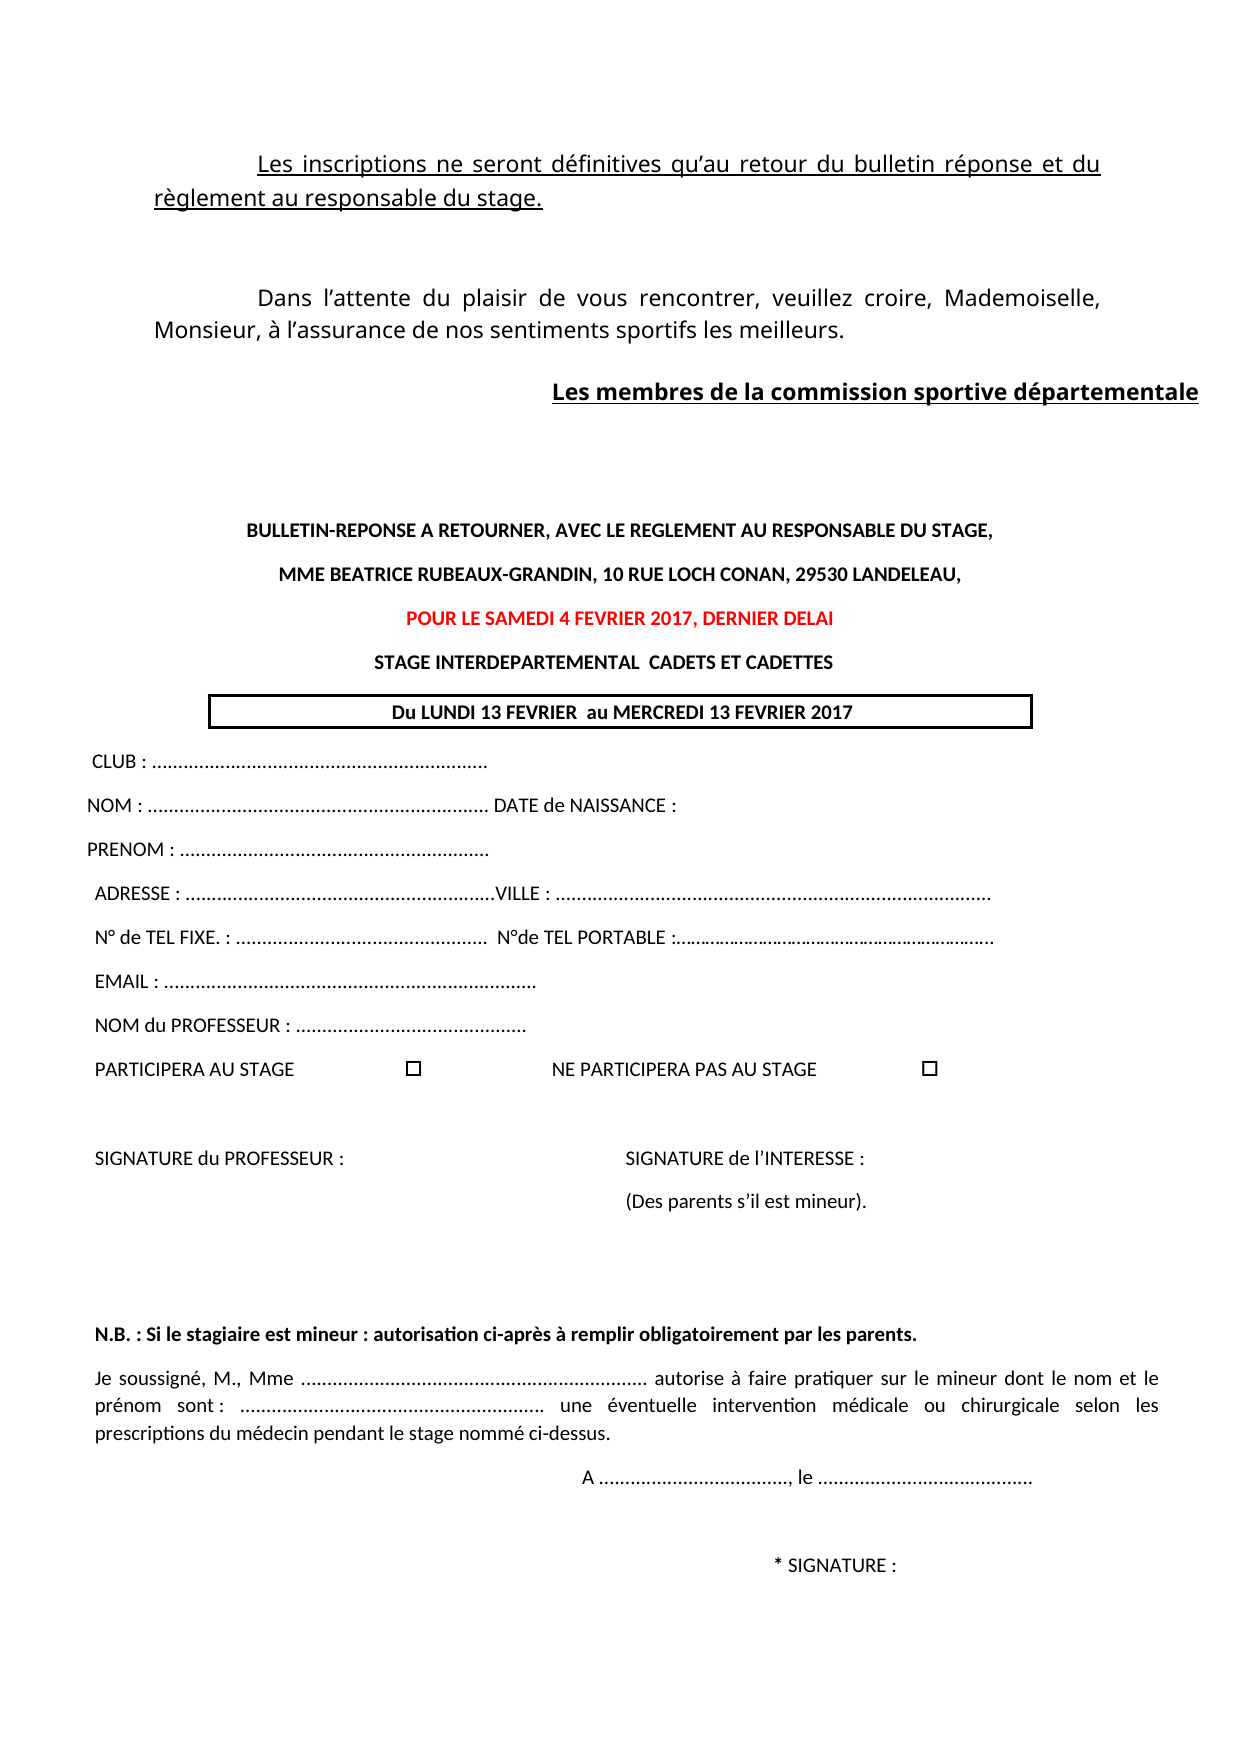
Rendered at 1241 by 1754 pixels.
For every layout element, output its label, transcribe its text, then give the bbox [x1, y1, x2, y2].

text (Des parents s’il est mineur). [0, 1189, 1240, 1214]
text Les membres de la commission sportive départementale [0, 376, 1240, 407]
text MME BEATRICE RUBEAUX-GRANDIN, 10 RUE LOCH CONAN, 29530 LANDELEAU, [0, 561, 1240, 587]
text A ...................................., le ......................................... [0, 1464, 1240, 1489]
text STAGE INTERDEPARTEMENTAL CADETS ET CADETTES [35, 649, 1240, 675]
text BULLETIN-REPONSE A RETOURNER, AVEC LE REGLEMENT AU RESPONSABLE DU STAGE, [0, 517, 1240, 543]
text Dans l’attente du plaisir de vous rencontrer, veuillez croire, Mademoiselle, Monsieur, à l’assurance de nos sentiments sportifs les meilleurs. [153, 282, 1101, 345]
text * SIGNATURE : [701, 1552, 1240, 1577]
text EMAIL : ....................................................................... [94, 968, 1240, 994]
text N.B. : Si le stagiaire est mineur : autorisation ci-après à remplir obligatoirement par les parents. [94, 1321, 1161, 1346]
text SIGNATURE du PROFESSEUR : SIGNATURE de l’INTERESSE : [94, 1145, 1240, 1170]
text NOM : ................................................................. DATE de NAISSANCE : [35, 792, 1240, 818]
text Je soussigné, M., Mme .................................................................. autorise à faire pratiquer sur le mineur dont le nom et le prénom sont : .......................................................... une éventuelle intervention médicale ou chirurgicale selon les prescriptions du médecin pendant le stage nommé ci-dessus. [94, 1365, 1161, 1445]
text PARTICIPERA AU STAGE NE PARTICIPERA PAS AU STAGE [94, 1057, 1240, 1082]
text ADRESSE : ...........................................................VILLE : ................................................................................... [94, 880, 1240, 906]
text POUR LE SAMEDI 4 FEVRIER 2017, DERNIER DELAI [0, 606, 1240, 631]
text Les inscriptions ne seront définitives qu’au retour du bulletin réponse et du règlement au responsable du stage. [153, 148, 1101, 213]
text NOM du PROFESSEUR : ............................................ [94, 1012, 1240, 1038]
text PRENOM : ........................................................... [35, 836, 1240, 862]
text N° de TEL FIXE. : ................................................ N°de TEL PORTABLE :………………………………………………………... [94, 924, 1240, 950]
text Du LUNDI 13 FEVRIER au MERCREDI 13 FEVRIER 2017 [211, 697, 1030, 726]
text CLUB : ................................................................ [35, 748, 1240, 773]
